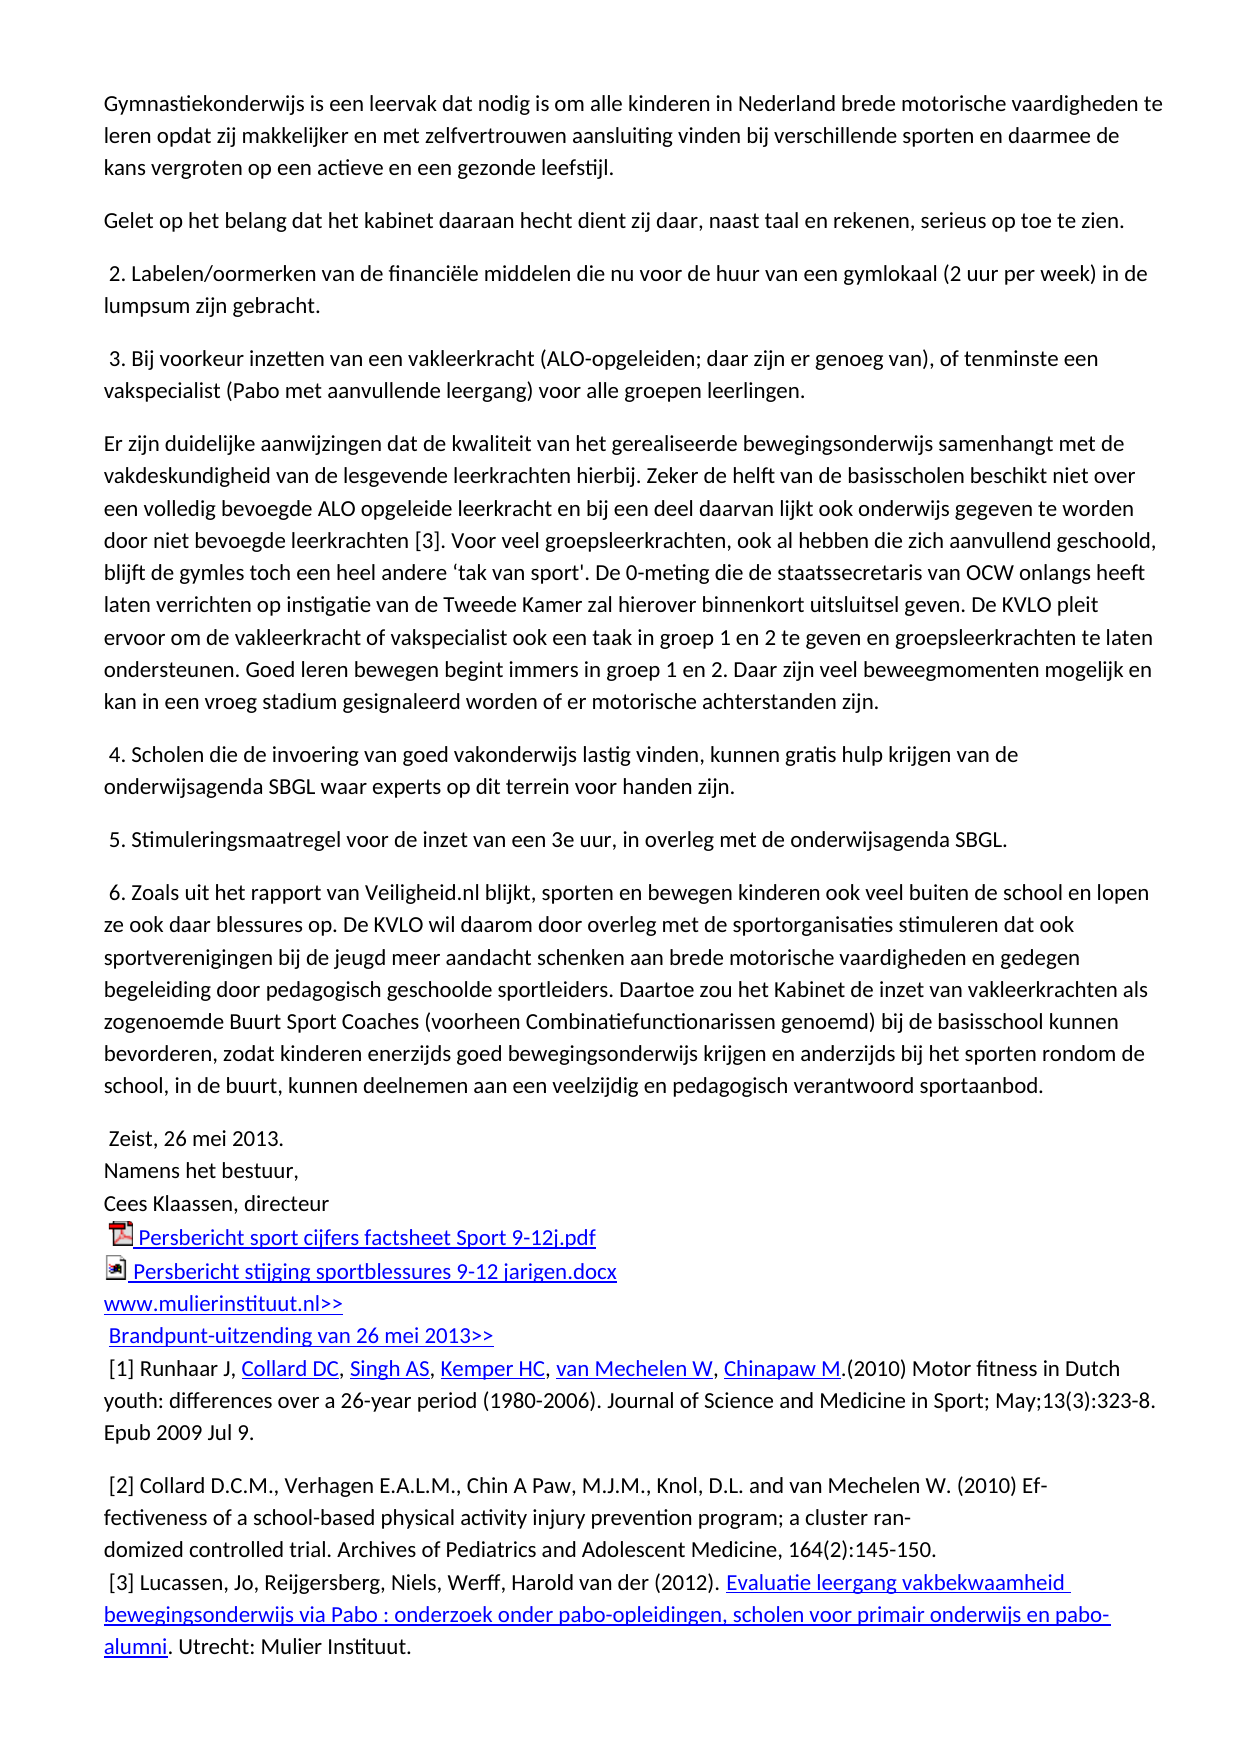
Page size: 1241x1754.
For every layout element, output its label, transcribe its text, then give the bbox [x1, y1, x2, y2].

text Brandpunt-uitzending van 26 mei 2013>> [103, 1322, 1167, 1350]
text 5. Stimuleringsmaatregel voor de inzet van een 3e uur, in overleg met de onderwijsagenda SBGL. [103, 825, 1167, 853]
picture [108, 1221, 133, 1246]
text [2] Collard D.C.M., Verhagen E.A.L.M., Chin A Paw, M.J.M., Knol, D.L. and van Mechelen W. (2010) Ef- [103, 1471, 1167, 1499]
text 2. Labelen/oormerken van de financiële middelen die nu voor de huur van een gymlokaal (2 uur per week) in de lumpsum zijn gebracht. [103, 259, 1167, 319]
text fectiveness of a school-based physical activity injury prevention program; a cluster ran- [103, 1503, 1167, 1531]
text 4. Scholen die de invoering van goed vakonderwijs lastig vinden, kunnen gratis hulp krijgen van de onderwijsagenda SBGL waar experts op dit terrein voor handen zijn. [103, 740, 1167, 800]
text Zeist, 26 mei 2013. [103, 1124, 1167, 1152]
text Persbericht sport cijfers factsheet Sport 9-12j.pdf [103, 1221, 1167, 1251]
text 6. Zoals uit het rapport van Veiligheid.nl blijkt, sporten en bewegen kinderen ook veel buiten de school en lopen ze ook daar blessures op. De KVLO wil daarom door overleg met de sportorganisaties stimuleren dat ook sportverenigingen bij de jeugd meer aandacht schenken aan brede motorische vaardigheden en gedegen begeleiding door pedagogisch geschoolde sportleiders. Daartoe zou het Kabinet de inzet van vakleerkrachten als zogenoemde Buurt Sport Coaches (voorheen Combinatiefunctionarissen genoemd) bij de basisschool kunnen bevorderen, zodat kinderen enerzijds goed bewegingsonderwijs krijgen en anderzijds bij het sporten rondom de school, in de buurt, kunnen deelnemen aan een veelzijdig en pedagogisch verantwoord sportaanbod. [103, 878, 1167, 1099]
text Gelet op het belang dat het kabinet daaraan hecht dient zij daar, naast taal en rekenen, serieus op toe te zien. [103, 206, 1167, 234]
text Persbericht stijging sportblessures 9-12 jarigen.docx [103, 1255, 1167, 1285]
text 3. Bij voorkeur inzetten van een vakleerkracht (ALO-opgeleiden; daar zijn er genoeg van), of tenminste een vakspecialist (Pabo met aanvullende leergang) voor alle groepen leerlingen. [103, 344, 1167, 404]
text www.mulierinstituut.nl>> [103, 1289, 1167, 1317]
text Gymnastiekonderwijs is een leervak dat nodig is om alle kinderen in Nederland brede motorische vaardigheden te leren opdat zij makkelijker en met zelfvertrouwen aansluiting vinden bij verschillende sporten en daarmee de kans vergroten op een actieve en een gezonde leefstijl. [103, 89, 1167, 181]
text [1] Runhaar J, Collard DC, Singh AS, Kemper HC, van Mechelen W, Chinapaw M.(2010) Motor fitness in Dutch youth: differences over a 26-year period (1980-2006). Journal of Science and Medicine in Sport; May;13(3):323-8. Epub 2009 Jul 9. [103, 1354, 1167, 1446]
text Er zijn duidelijke aanwijzingen dat de kwaliteit van het gerealiseerde bewegingsonderwijs samenhangt met de vakdeskundigheid van de lesgevende leerkrachten hierbij. Zeker de helft van de basisscholen beschikt niet over een volledig bevoegde ALO opgeleide leerkracht en bij een deel daarvan lijkt ook onderwijs gegeven te worden door niet bevoegde leerkrachten [3]. Voor veel groepsleerkrachten, ook al hebben die zich aanvullend geschoold, blijft de gymles toch een heel andere ‘tak van sport'. De 0-meting die de staatssecretaris van OCW onlangs heeft laten verrichten op instigatie van de Tweede Kamer zal hierover binnenkort uitsluitsel geven. De KVLO pleit ervoor om de vakleerkracht of vakspecialist ook een taak in groep 1 en 2 te geven en groepsleerkrachten te laten ondersteunen. Goed leren bewegen begint immers in groep 1 en 2. Daar zijn veel beweegmomenten mogelijk en kan in een vroeg stadium gesignaleerd worden of er motorische achterstanden zijn. [103, 429, 1167, 715]
picture [103, 1255, 128, 1280]
text [3] Lucassen, Jo, Reijgersberg, Niels, Werff, Harold van der (2012). Evaluatie leergang vakbekwaamheid bewegingsonderwijs via Pabo : onderzoek onder pabo-opleidingen, scholen voor primair onderwijs en pabo-alumni. Utrecht: Mulier Instituut. [103, 1568, 1167, 1660]
text Namens het bestuur, [103, 1157, 1167, 1184]
text domized controlled trial. Archives of Pediatrics and Adolescent Medicine, 164(2):145-150. [103, 1536, 1167, 1564]
text Cees Klaassen, directeur [103, 1189, 1167, 1217]
